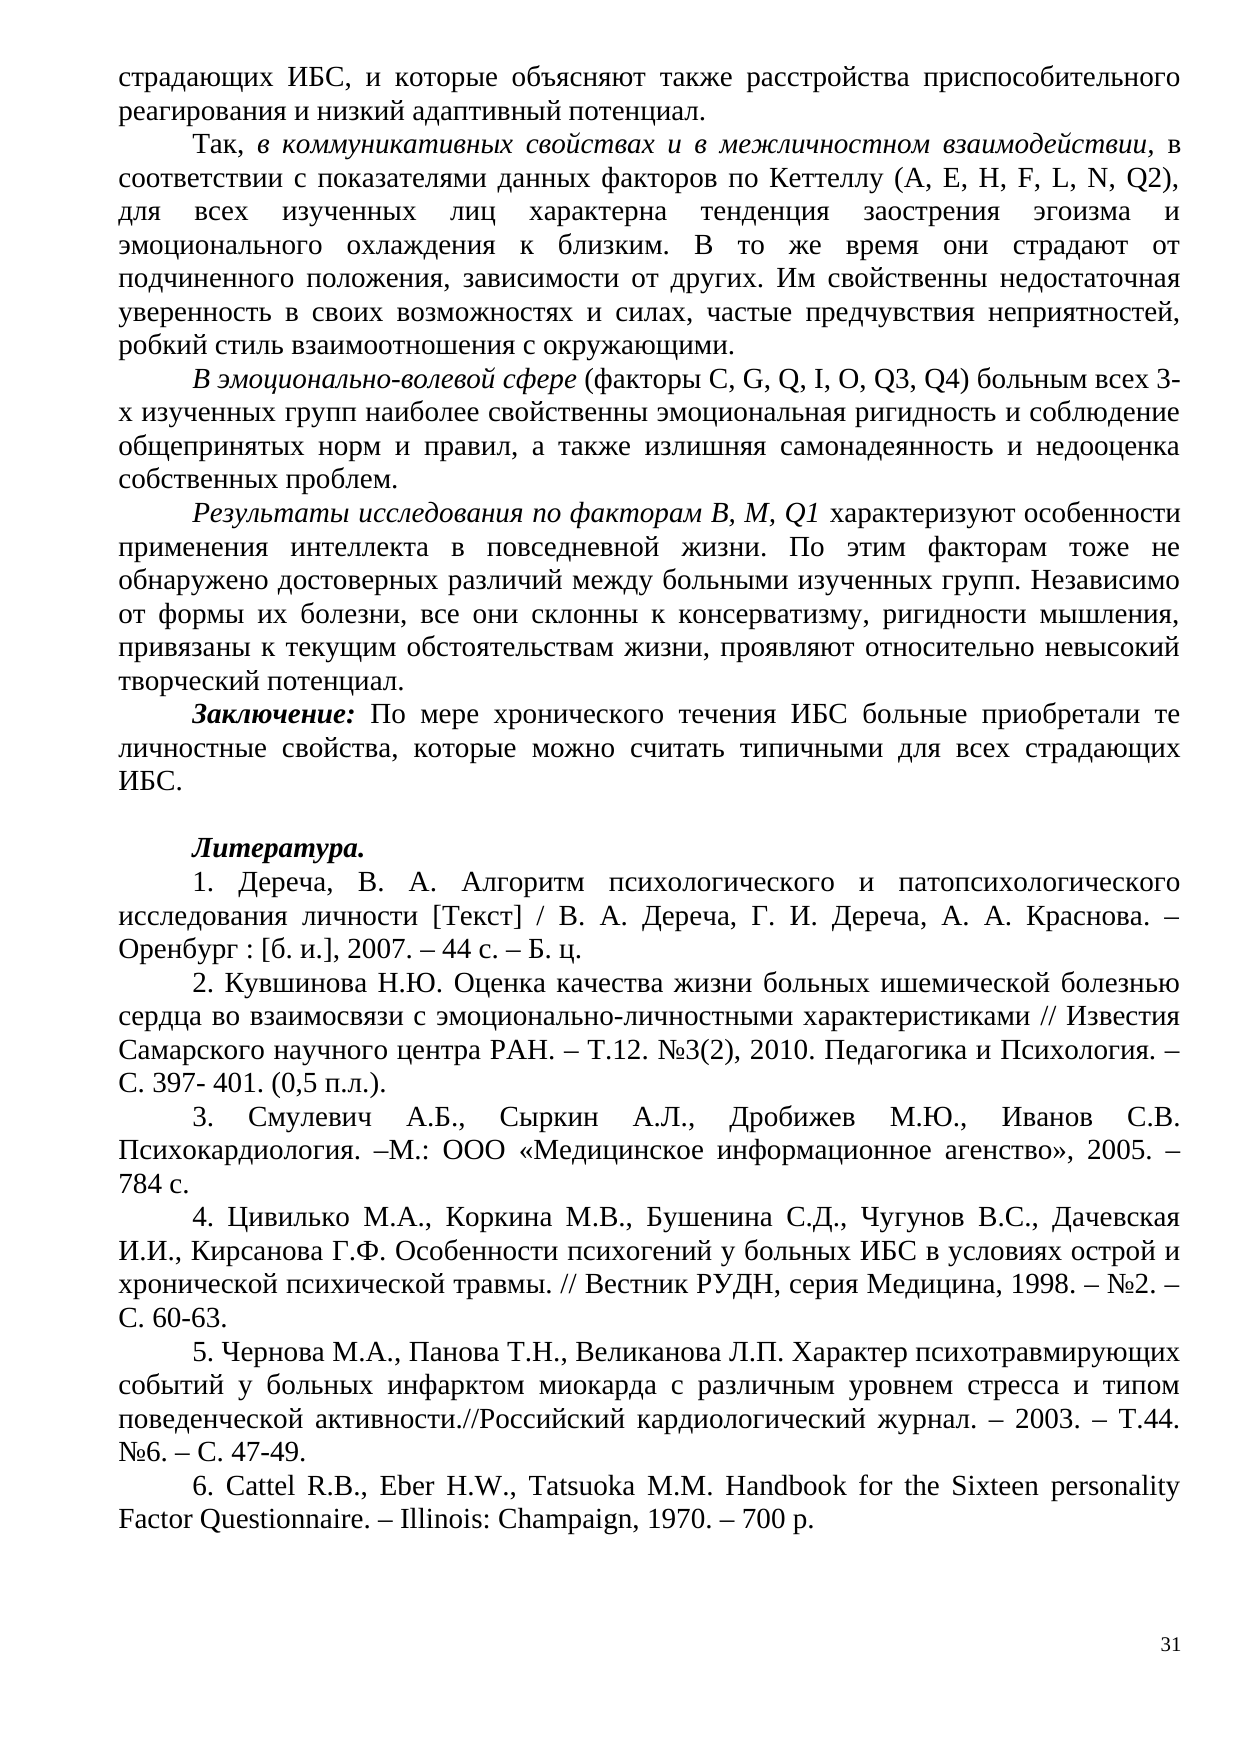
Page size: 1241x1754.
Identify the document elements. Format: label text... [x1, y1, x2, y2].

text 1. Дереча, В. А. Алгоритм психологического и патопсихологического исследования личности [Текст] / В. А. Дереча, Г. И. Дереча, А. А. Краснова. – Оренбург : [б. и.], 2007. – 44 с. – Б. ц. [118, 864, 1181, 965]
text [118, 59, 1181, 126]
text В эмоционально-волевой сфере (факторы C, G, Q, I, O, Q3, Q4) больным всех 3-х изученных групп наиболее свойственны эмоциональная ригидность и соблюдение общепринятых норм и правил, а также излишняя самонадеянность и недооценка собственных проблем. [118, 361, 1181, 495]
text 6. Cattel R.B., Eber H.W., Tatsuoka M.M. Handbook for the Sixteen personality Factor Questionnaire. – Illinois: Champaign, 1970. – 700 p. [118, 1468, 1181, 1535]
text 3. Смулевич А.Б., Сыркин А.Л., Дробижев М.Ю., Иванов С.В. Психокардиология. –М.: ООО «Медицинское информационное агенство», 2005. – 784 с. [118, 1099, 1181, 1199]
text Литература. [118, 831, 1181, 864]
text 4. Цивилько М.А., Коркина М.В., Бушенина С.Д., Чугунов B.C., Дачевская И.И., Кирсанова Г.Ф. Особенности психогений у больных ИБС в условиях острой и хронической психической травмы. // Вестник РУДН, серия Медицина, 1998. – №2. – С. 60-63. [118, 1199, 1181, 1334]
text 2. Кувшинова Н.Ю. Оценка качества жизни больных ишемической болезнью сердца во взаимосвязи с эмоционально-личностными характеристиками // Известия Самарского научного центра РАН. – Т.12. №3(2), 2010. Педагогика и Психология. – С. 397- 401. (0,5 п.л.). [118, 965, 1181, 1099]
text 5. Чернова М.А., Панова Т.Н., Великанова Л.П. Характер психотравмирующих событий у больных инфарктом миокарда с различным уровнем стресса и типом поведенческой активности.//Российский кардиологический журнал. – 2003. – Т.44. №6. – С. 47-49. [118, 1334, 1181, 1468]
text Так, в коммуникативных свойствах и в межличностном взаимодействии, в соответствии с показателями данных факторов по Кеттеллу (A, E, H, F, L, N, Q2), для всех изученных лиц характерна тенденция заострения эгоизма и эмоционального охлаждения к близким. В то же время они страдают от подчиненного положения, зависимости от других. Им свойственны недостаточная уверенность в своих возможностях и силах, частые предчувствия неприятностей, робкий стиль взаимоотношения с окружающими. [118, 126, 1181, 361]
text Заключение: По мере хронического течения ИБС больные приобретали те личностные свойства, которые можно считать типичными для всех страдающих ИБС. [118, 696, 1181, 797]
text Результаты исследования по факторам В, М, Q1 характеризуют особенности применения интеллекта в повседневной жизни. По этим факторам тоже не обнаружено достоверных различий между больными изученных групп. Независимо от формы их болезни, все они склонны к консерватизму, ригидности мышления, привязаны к текущим обстоятельствам жизни, проявляют относительно невысокий творческий потенциал. [118, 495, 1181, 696]
